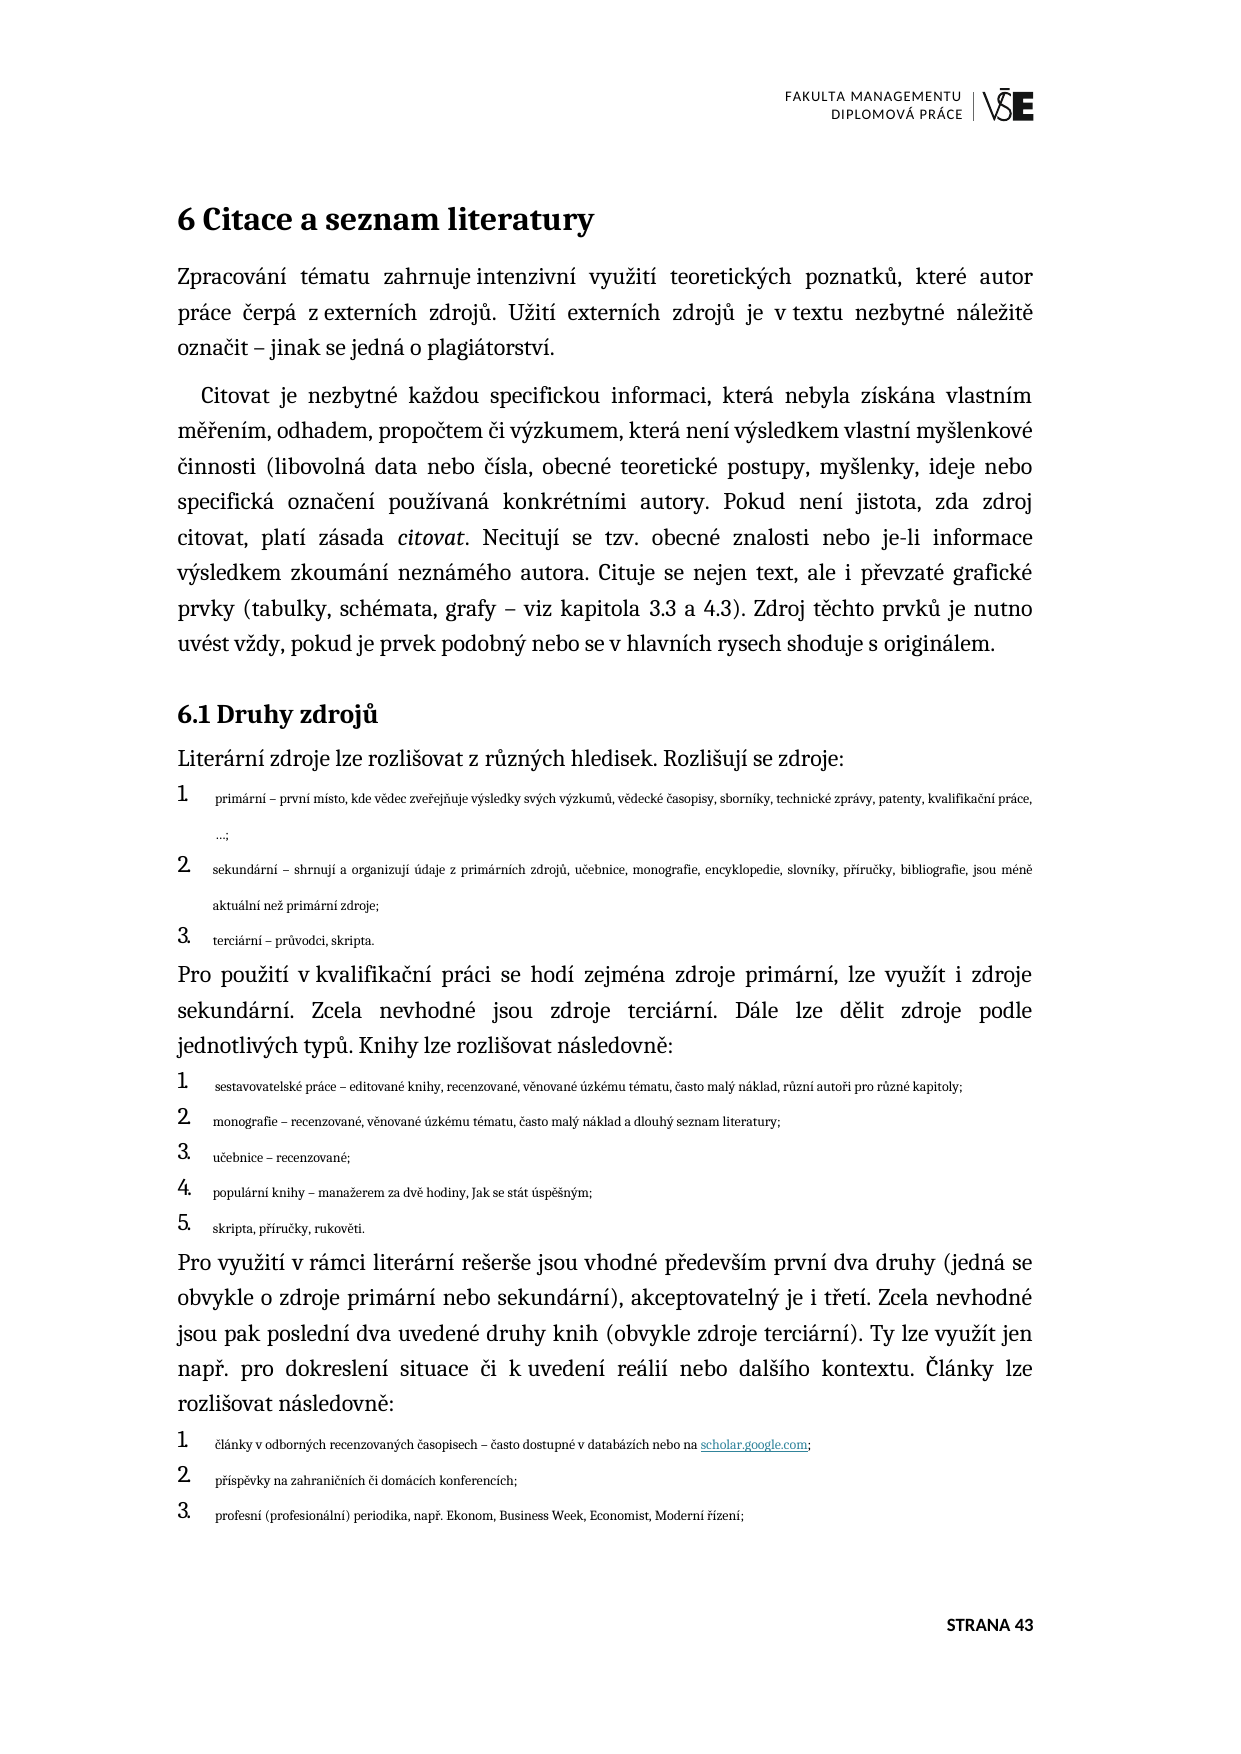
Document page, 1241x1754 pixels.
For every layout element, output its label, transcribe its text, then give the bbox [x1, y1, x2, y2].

list sestavovatelské práce – editované knihy, recenzované, věnované úzkému tématu, často malý náklad, různí autoři pro různé kapitoly; [177, 1061, 1033, 1096]
text Pro využití v rámci literární rešerše jsou vhodné především první dva druhy (jedná se obvykle o zdroje primární nebo sekundární), akceptovatelný je i třetí. Zcela nevhodné jsou pak poslední dva uvedené druhy knih (obvykle zdroje terciární). Ty lze využít jen např. pro dokreslení situace či k uvedení reálií nebo dalšího kontextu. Články lze rozlišovat následovně: [177, 1242, 1033, 1419]
text Zpracování tématu zahrnuje intenzivní využití teoretických poznatků, které autor práce čerpá z externích zdrojů. Užití externích zdrojů je v textu nezbytné náležitě označit – jinak se jedná o plagiátorství. [177, 256, 1033, 363]
text populární knihy – manažerem za dvě hodiny, Jak se stát úspěšným; [177, 1167, 1033, 1202]
text Citace a seznam literatury [177, 177, 1033, 244]
text sekundární – shrnují a organizují údaje z primárních zdrojů, učebnice, monografie, encyklopedie, slovníky, příručky, bibliografie, jsou méně aktuální než primární zdroje; [177, 844, 1033, 915]
list primární – první místo, kde vědec zveřejňuje výsledky svých výzkumů, vědecké časopisy, sborníky, technické zprávy, patenty, kvalifikační práce,…; [177, 773, 1033, 844]
list příspěvky na zahraničních či domácích konferencích; [177, 1454, 1033, 1490]
list profesní (profesionální) periodika, např. Ekonom, Business Week, Economist, Moderní řízení; [177, 1490, 1033, 1525]
text učebnice – recenzované; [177, 1131, 1033, 1167]
text Citovat je nezbytné každou specifickou informaci, která nebyla získána vlastním měřením, odhadem, propočtem či výzkumem, která není výsledkem vlastní myšlenkové činnosti (libovolná data nebo čísla, obecné teoretické postupy, myšlenky, ideje nebo specifická označení používaná konkrétními autory. Pokud není jistota, zda zdroj citovat, platí zásada citovat. Necitují se tzv. obecné znalosti nebo je-li informace výsledkem zkoumání neznámého autora. Cituje se nejen text, ale i převzaté grafické prvky (tabulky, schémata, grafy – viz kapitola 3.3 a 4.3). Zdroj těchto prvků je nutno uvést vždy, pokud je prvek podobný nebo se v hlavních rysech shoduje s originálem. [177, 375, 1033, 658]
text skripta, příručky, rukověti. [177, 1202, 1033, 1238]
list články v odborných recenzovaných časopisech – často dostupné v databázích nebo na scholar.google.com; [177, 1419, 1033, 1454]
text Druhy zdrojů [177, 683, 1033, 733]
text Pro použití v kvalifikační práci se hodí zejména zdroje primární, lze využít i zdroje sekundární. Zcela nevhodné jsou zdroje terciární. Dále lze dělit zdroje podle jednotlivých typů. Knihy lze rozlišovat následovně: [177, 954, 1033, 1061]
text terciární – průvodci, skripta. [177, 915, 1033, 950]
text Literární zdroje lze rozlišovat z různých hledisek. Rozlišují se zdroje: [177, 738, 1033, 773]
text monografie – recenzované, věnované úzkému tématu, často malý náklad a dlouhý seznam literatury; [177, 1096, 1033, 1131]
